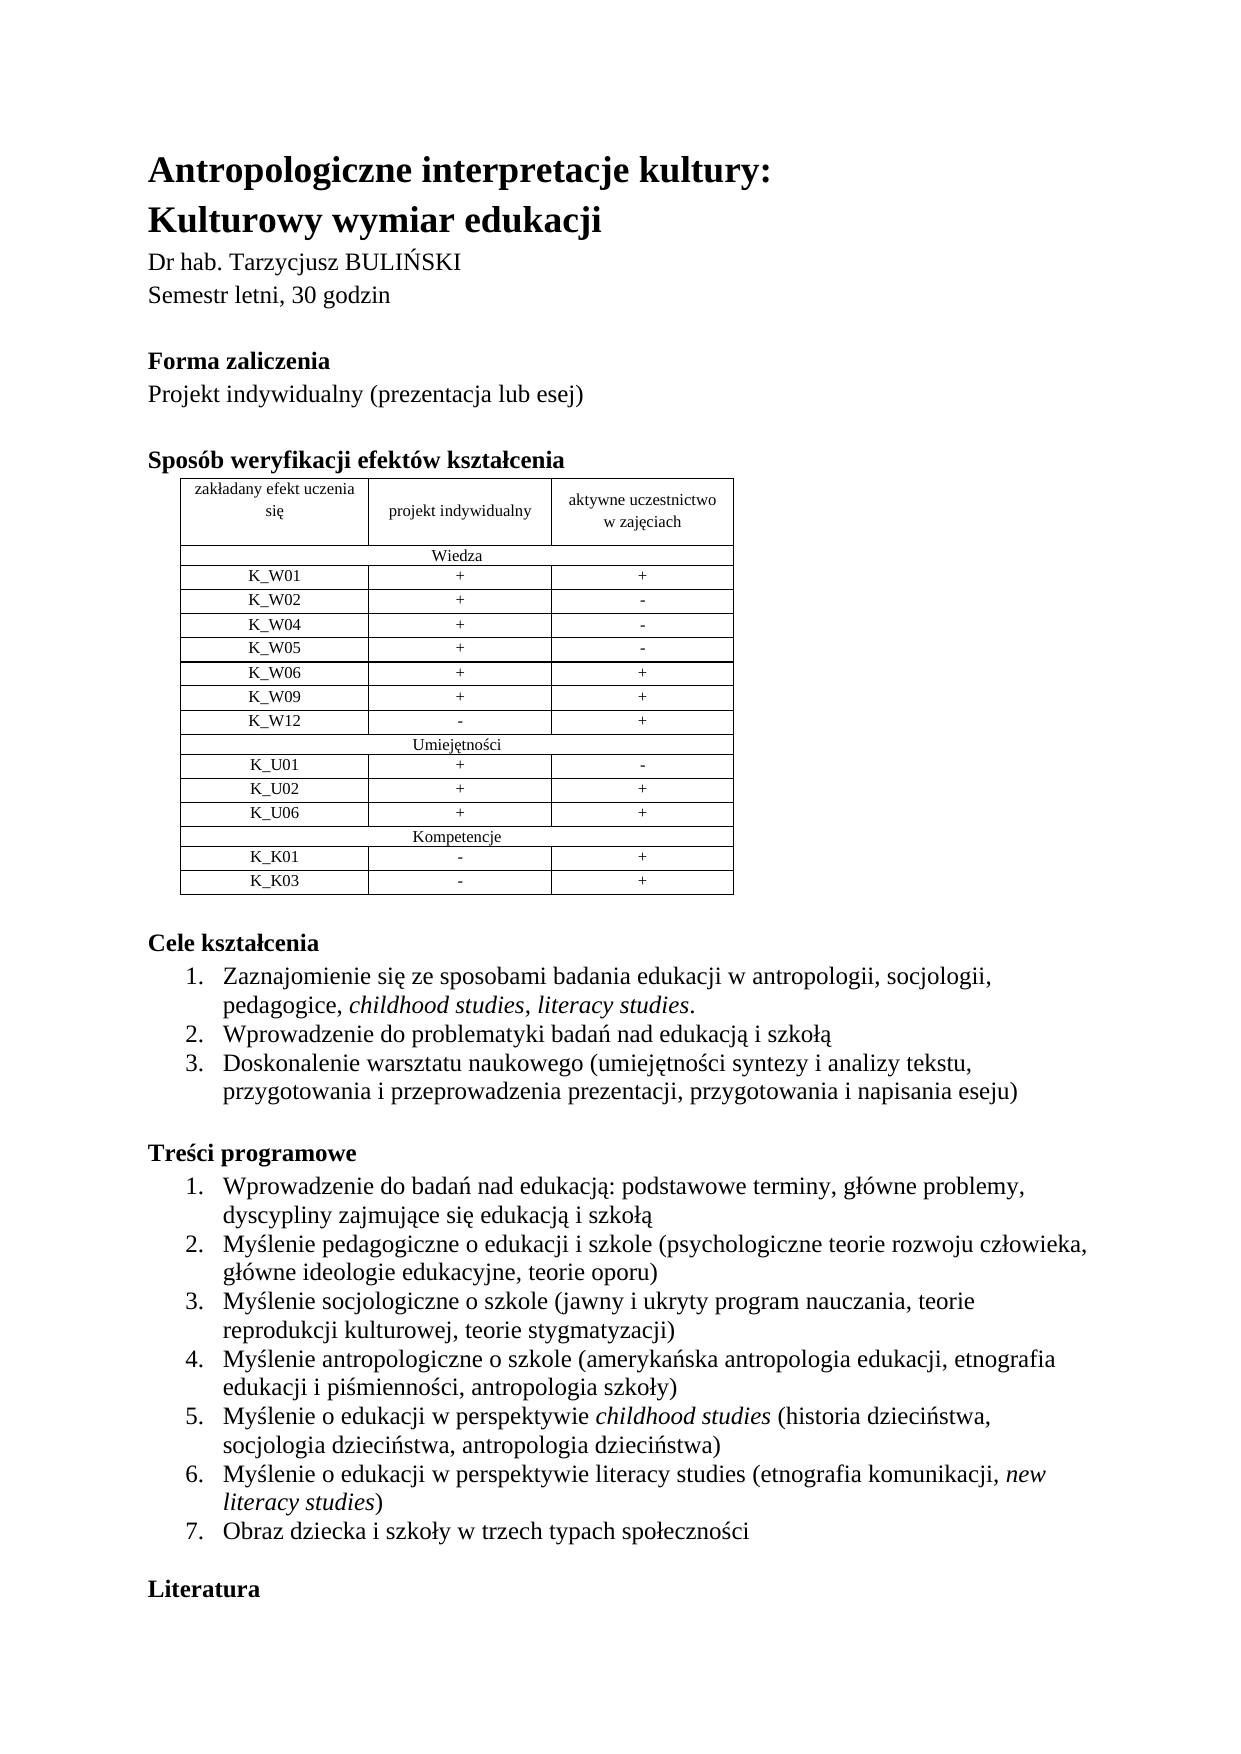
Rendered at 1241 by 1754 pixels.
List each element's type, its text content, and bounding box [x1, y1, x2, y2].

table_cell - [552, 590, 733, 613]
table_cell K_W01 [181, 566, 368, 589]
table_cell Wiedza [181, 546, 733, 565]
table_cell - [552, 614, 733, 637]
table_cell + [552, 711, 733, 733]
table_cell K_U01 [181, 755, 368, 778]
table_cell + [369, 779, 551, 802]
table_cell K_W09 [181, 686, 368, 709]
table_cell - [552, 638, 733, 661]
table_cell + [552, 566, 733, 589]
table_cell K_W12 [181, 711, 368, 733]
table_cell - [369, 847, 551, 870]
title Myślenie pedagogiczne o edukacji i szkole (psychologiczne teorie rozwoju człowieka, główne ideologie edukacyjne, teorie oporu) [185, 1229, 1093, 1286]
text Treści programowe [148, 1138, 1093, 1167]
table_cell + [369, 755, 551, 778]
table_cell + [369, 638, 551, 661]
table_cell K_W06 [181, 663, 368, 685]
table_cell Umiejętności [181, 735, 733, 754]
text Literatura [148, 1574, 1093, 1602]
table_cell + [369, 566, 551, 589]
table_cell - [552, 755, 733, 778]
table_cell Kompetencje [181, 827, 733, 846]
title Myślenie socjologiczne o szkole (jawny i ukryty program nauczania, teorie reprodukcji kulturowej, teorie stygmatyzacji) [185, 1286, 1093, 1344]
table_cell + [369, 614, 551, 637]
table_cell K_U02 [181, 779, 368, 802]
title Zaznajomienie się ze sposobami badania edukacji w antropologii, socjologii, pedagogice, childhood studies, literacy studies. [185, 961, 1093, 1019]
title Doskonalenie warsztatu naukowego (umiejętności syntezy i analizy tekstu, przygotowania i przeprowadzenia prezentacji, przygotowania i napisania eseju) [185, 1048, 1093, 1105]
text Kulturowy wymiar edukacji [148, 197, 1093, 240]
text Semestr letni, 30 godzin [148, 280, 1093, 308]
table_cell - [369, 711, 551, 733]
table_cell + [369, 686, 551, 709]
table_cell + [369, 590, 551, 613]
table_cell K_K03 [181, 871, 368, 894]
table_header aktywne uczestnictwo w zajęciach [552, 479, 733, 545]
table_cell + [552, 686, 733, 709]
title Myślenie o edukacji w perspektywie literacy studies (etnografia komunikacji, new literacy studies) [185, 1459, 1093, 1516]
text Forma zaliczenia [148, 346, 1093, 374]
table_cell K_W02 [181, 590, 368, 613]
title Wprowadzenie do problematyki badań nad edukacją i szkołą [185, 1019, 1093, 1048]
text Cele kształcenia [148, 928, 1093, 957]
table_cell - [369, 871, 551, 894]
table_cell K_K01 [181, 847, 368, 870]
title Obraz dziecka i szkoły w trzech typach społeczności [185, 1516, 1093, 1545]
table_cell + [552, 803, 733, 826]
table_cell + [369, 803, 551, 826]
table_cell + [552, 847, 733, 870]
title Wprowadzenie do badań nad edukacją: podstawowe terminy, główne problemy, dyscypliny zajmujące się edukacją i szkołą [185, 1171, 1093, 1229]
title Myślenie o edukacji w perspektywie childhood studies (historia dzieciństwa, socjologia dzieciństwa, antropologia dzieciństwa) [185, 1401, 1093, 1459]
text Dr hab. Tarzycjusz BULIŃSKI [148, 247, 1093, 276]
table_cell + [552, 871, 733, 894]
table_cell + [552, 779, 733, 802]
text Sposób weryfikacji efektów kształcenia [148, 445, 1093, 474]
title Myślenie antropologiczne o szkole (amerykańska antropologia edukacji, etnografia edukacji i piśmienności, antropologia szkoły) [185, 1344, 1093, 1401]
table_header projekt indywidualny [369, 479, 551, 545]
text Projekt indywidualny (prezentacja lub esej) [148, 379, 1093, 408]
table_header zakładany efekt uczenia się [181, 479, 368, 545]
table_cell + [369, 663, 551, 685]
table_cell K_U06 [181, 803, 368, 826]
table_cell + [552, 663, 733, 685]
table_cell K_W04 [181, 614, 368, 637]
text Antropologiczne interpretacje kultury: [148, 148, 1093, 191]
table_cell K_W05 [181, 638, 368, 661]
